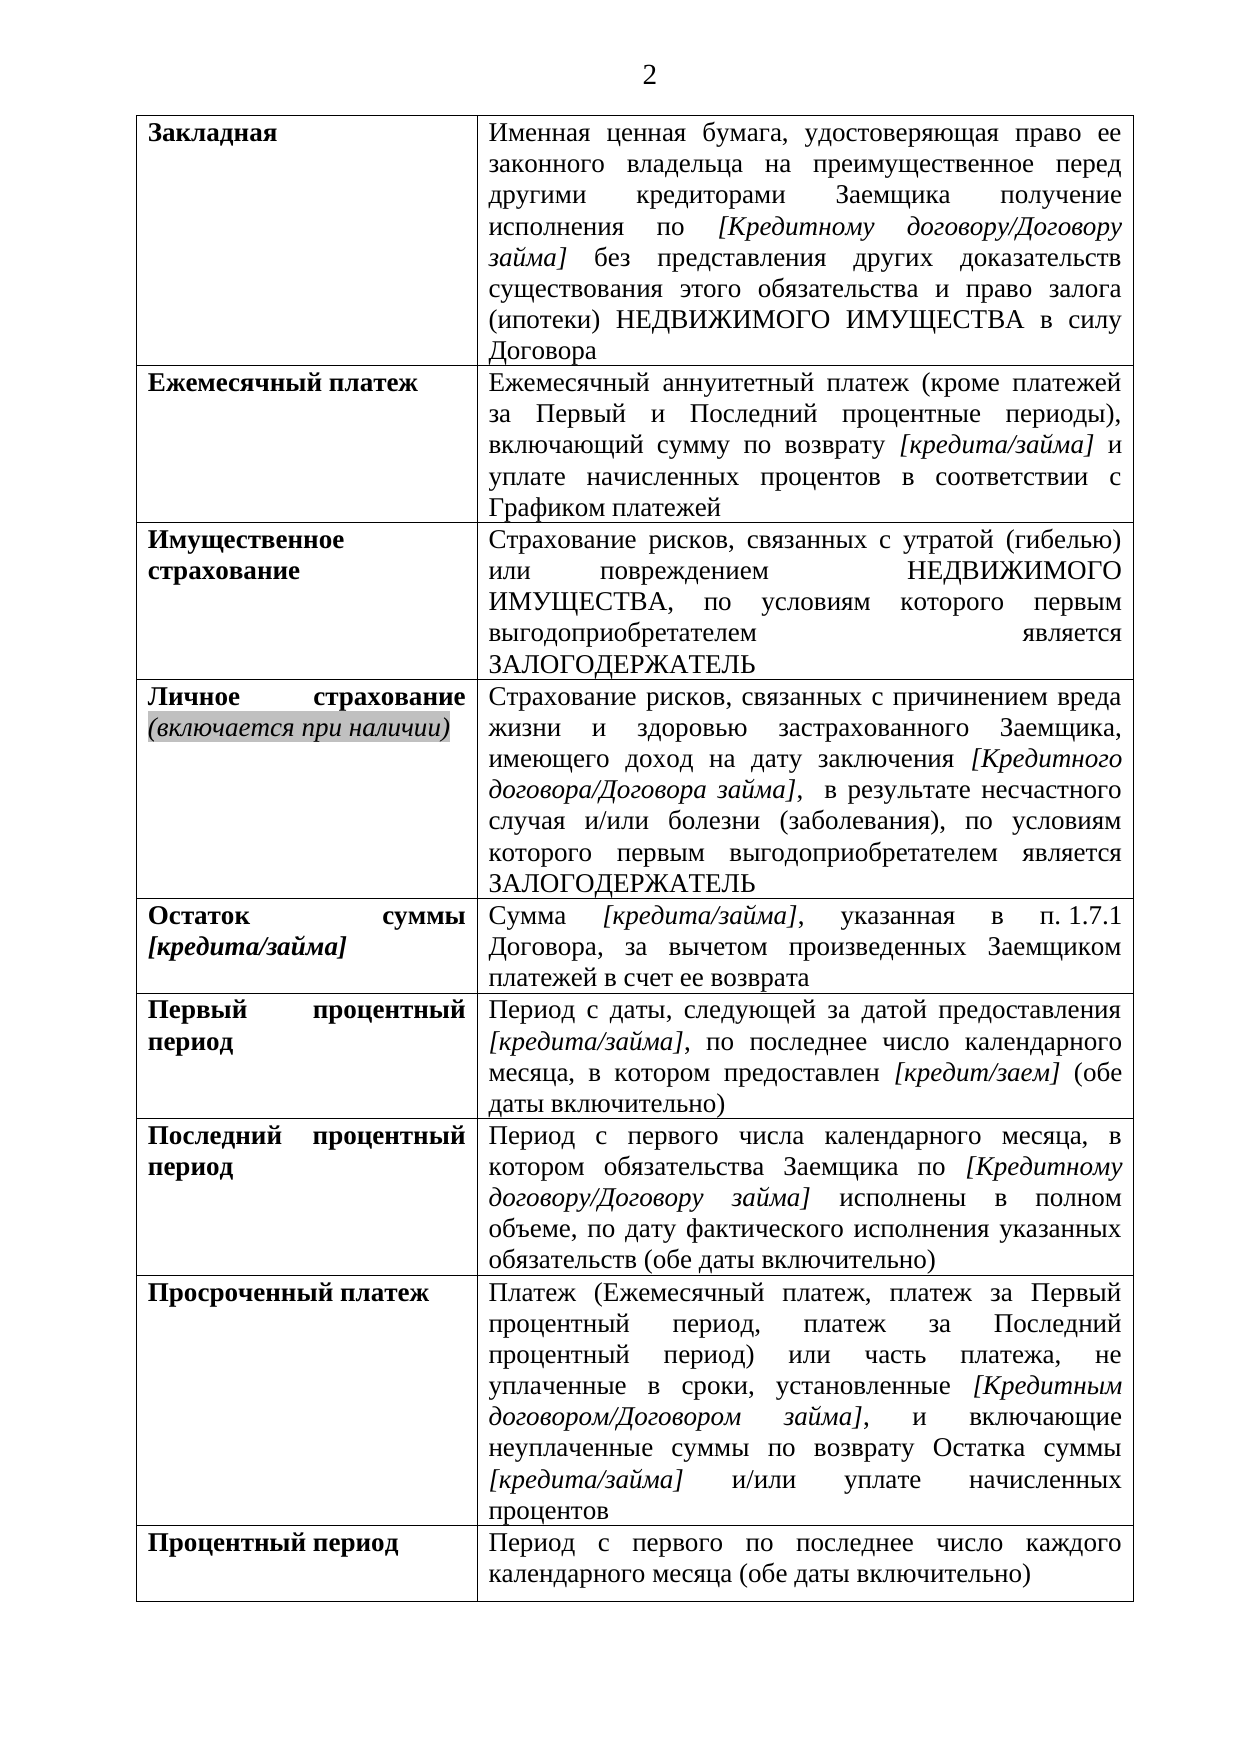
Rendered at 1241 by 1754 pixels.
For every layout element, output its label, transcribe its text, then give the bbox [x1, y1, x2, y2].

table_cell Страхование рисков, связанных с утратой (гибелью) или повреждением НЕДВИЖИМОГО ИМУЩЕСТВА, по условиям которого первым выгодоприобретателем является ЗАЛОГОДЕРЖАТЕЛЬ [478, 523, 1133, 679]
table_cell Процентный период [137, 1526, 477, 1601]
table_cell Ежемесячный платеж [137, 366, 477, 522]
table_cell Период с первого числа календарного месяца, в котором обязательства Заемщика по [Кредитному договору/Договору займа] исполнены в полном объеме, по дату фактического исполнения указанных обязательств (обе даты включительно) [478, 1119, 1133, 1275]
table_cell Личное страхование (включается при наличии) [137, 680, 477, 898]
table_cell Ежемесячный аннуитетный платеж (кроме платежей за Первый и Последний процентные периоды), включающий сумму по возврату [кредита/займа] и уплате начисленных процентов в соответствии с Графиком платежей [478, 366, 1133, 522]
table_cell Период с первого по последнее число каждого календарного месяца (обе даты включительно) [478, 1526, 1133, 1601]
table_cell Период с даты, следующей за датой предоставления [кредита/займа], по последнее число календарного месяца, в котором предоставлен [кредит/заем] (обе даты включительно) [478, 994, 1133, 1118]
table_cell Сумма [кредита/займа], указанная в п. 1.7.1 Договора, за вычетом произведенных Заемщиком платежей в счет ее возврата [478, 899, 1133, 992]
table_cell Просроченный платеж [137, 1276, 477, 1525]
table_cell Платеж (Ежемесячный платеж, платеж за Первый процентный период, платеж за Последний процентный период) или часть платежа, не уплаченные в сроки, установленные [Кредитным договором/Договором займа], и включающие неуплаченные суммы по возврату Остатка суммы [кредита/займа] и/или уплате начисленных процентов [478, 1276, 1133, 1525]
table_cell Именная ценная бумага, удостоверяющая право ее законного владельца на преимущественное перед другими кредиторами Заемщика получение исполнения по [Кредитному договору/Договору займа] без представления других доказательств существования этого обязательства и право залога (ипотеки) НЕДВИЖИМОГО ИМУЩЕСТВА в силу Договора [478, 116, 1133, 365]
table_cell Первый процентный период [137, 994, 477, 1118]
table_cell Остаток суммы [кредита/займа] [137, 899, 477, 992]
table_cell Последний процентный период [137, 1119, 477, 1275]
table_cell Закладная [137, 116, 477, 365]
table_cell Имущественное страхование [137, 523, 477, 679]
table_cell Страхование рисков, связанных с причинением вреда жизни и здоровью застрахованного Заемщика, имеющего доход на дату заключения [Кредитного договора/Договора займа], в результате несчастного случая и/или болезни (заболевания), по условиям которого первым выгодоприобретателем является ЗАЛОГОДЕРЖАТЕЛЬ [478, 680, 1133, 898]
